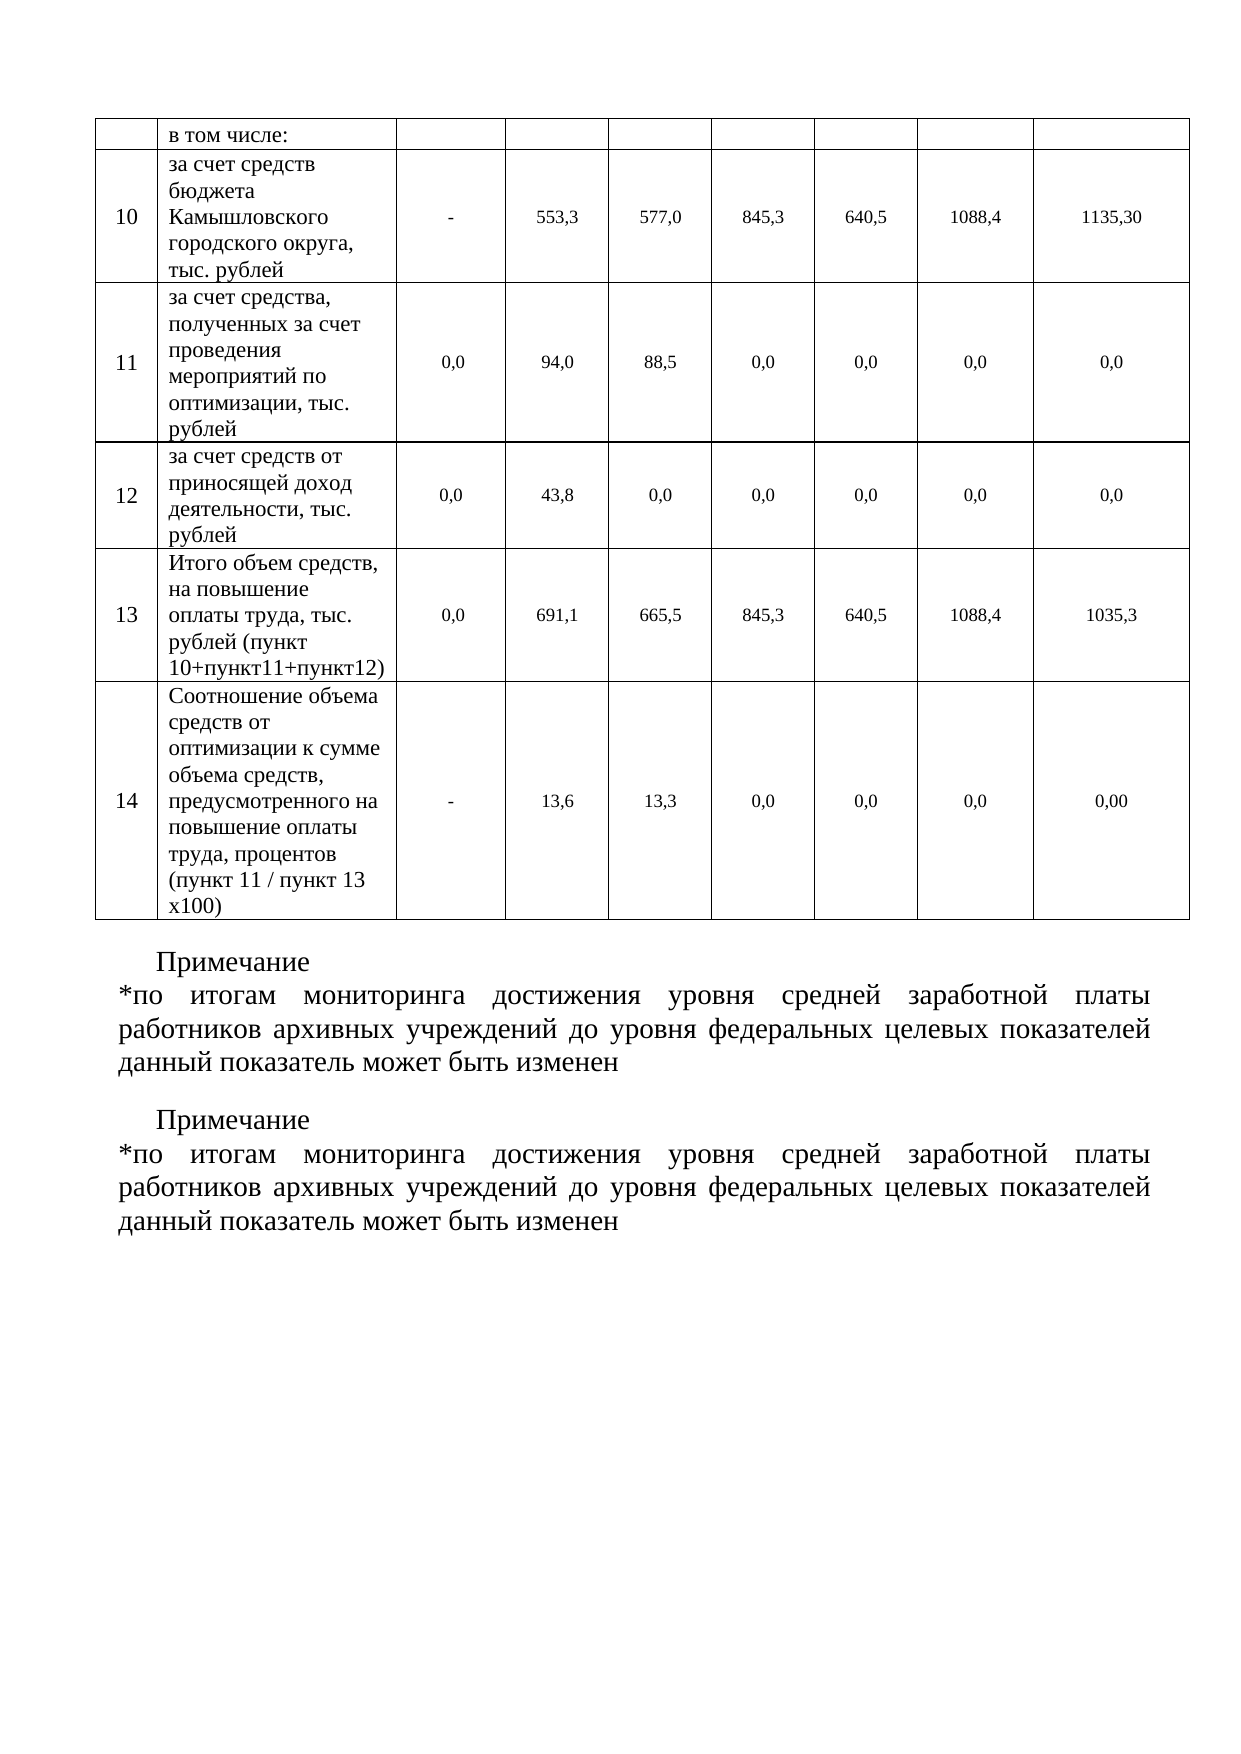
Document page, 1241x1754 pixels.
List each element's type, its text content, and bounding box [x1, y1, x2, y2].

table_cell 10 [96, 150, 157, 282]
table_cell 13,3 [609, 682, 711, 919]
table_cell [712, 119, 814, 149]
table_cell 0,0 [397, 283, 505, 441]
table_cell 0,0 [609, 443, 711, 548]
table_cell 0,0 [1034, 283, 1189, 441]
table_cell 0,0 [397, 549, 505, 681]
table_cell [397, 119, 505, 149]
table_cell 640,5 [815, 549, 917, 681]
table_cell 640,5 [815, 150, 917, 282]
text *по итогам мониторинга достижения уровня средней заработной платы работников архивных учреждений до уровня федеральных целевых показателей данный показатель может быть изменен [118, 1136, 1152, 1236]
table_cell [1034, 119, 1189, 149]
table_cell - [397, 150, 505, 282]
table_cell [609, 119, 711, 149]
table_cell в том числе: [158, 119, 396, 149]
table_cell 0,0 [815, 682, 917, 919]
table_cell 0,00 [1034, 682, 1189, 919]
table_cell 0,0 [397, 443, 505, 548]
table_cell за счет средства, полученных за счет проведения мероприятий по оптимизации, тыс. рублей [158, 283, 396, 441]
table_cell [506, 119, 608, 149]
table_cell за счет средств бюджета Камышловского городского округа, тыс. рублей [158, 150, 396, 282]
table_cell 13 [96, 549, 157, 681]
text Примечание [156, 1102, 1152, 1136]
table_cell 553,3 [506, 150, 608, 282]
table_cell 0,0 [712, 283, 814, 441]
table_cell 1035,3 [1034, 549, 1189, 681]
table_cell 691,1 [506, 549, 608, 681]
table_cell 11 [96, 283, 157, 441]
table_cell 845,3 [712, 150, 814, 282]
table_cell 845,3 [712, 549, 814, 681]
text Примечание [156, 944, 1152, 977]
table_cell [918, 119, 1033, 149]
table_cell 0,0 [815, 283, 917, 441]
table_cell 0,0 [1034, 443, 1189, 548]
table_cell 0,0 [918, 682, 1033, 919]
table_cell 0,0 [815, 443, 917, 548]
table_cell 94,0 [506, 283, 608, 441]
table_cell 665,5 [609, 549, 711, 681]
table_cell 1088,4 [918, 549, 1033, 681]
table_cell 577,0 [609, 150, 711, 282]
table_cell Итого объем средств, на повышение оплаты труда, тыс. рублей (пункт 10+пункт11+пункт12) [158, 549, 396, 681]
text *по итогам мониторинга достижения уровня средней заработной платы работников архивных учреждений до уровня федеральных целевых показателей данный показатель может быть изменен [118, 977, 1152, 1078]
table_cell [96, 119, 157, 149]
table_cell Соотношение объема средств от оптимизации к сумме объема средств, предусмотренного на повышение оплаты труда, процентов (пункт 11 / пункт 13 х100) [158, 682, 396, 919]
table_cell 13,6 [506, 682, 608, 919]
table_cell за счет средств от приносящей доход деятельности, тыс. рублей [158, 443, 396, 548]
table_cell 0,0 [918, 443, 1033, 548]
table_cell 0,0 [712, 682, 814, 919]
table_cell 12 [96, 443, 157, 548]
table_cell 0,0 [918, 283, 1033, 441]
table_cell 0,0 [712, 443, 814, 548]
table_cell 14 [96, 682, 157, 919]
table_cell - [397, 682, 505, 919]
table_cell 1088,4 [918, 150, 1033, 282]
table_cell 88,5 [609, 283, 711, 441]
table_cell 43,8 [506, 443, 608, 548]
table_cell 1135,30 [1034, 150, 1189, 282]
table_cell [815, 119, 917, 149]
